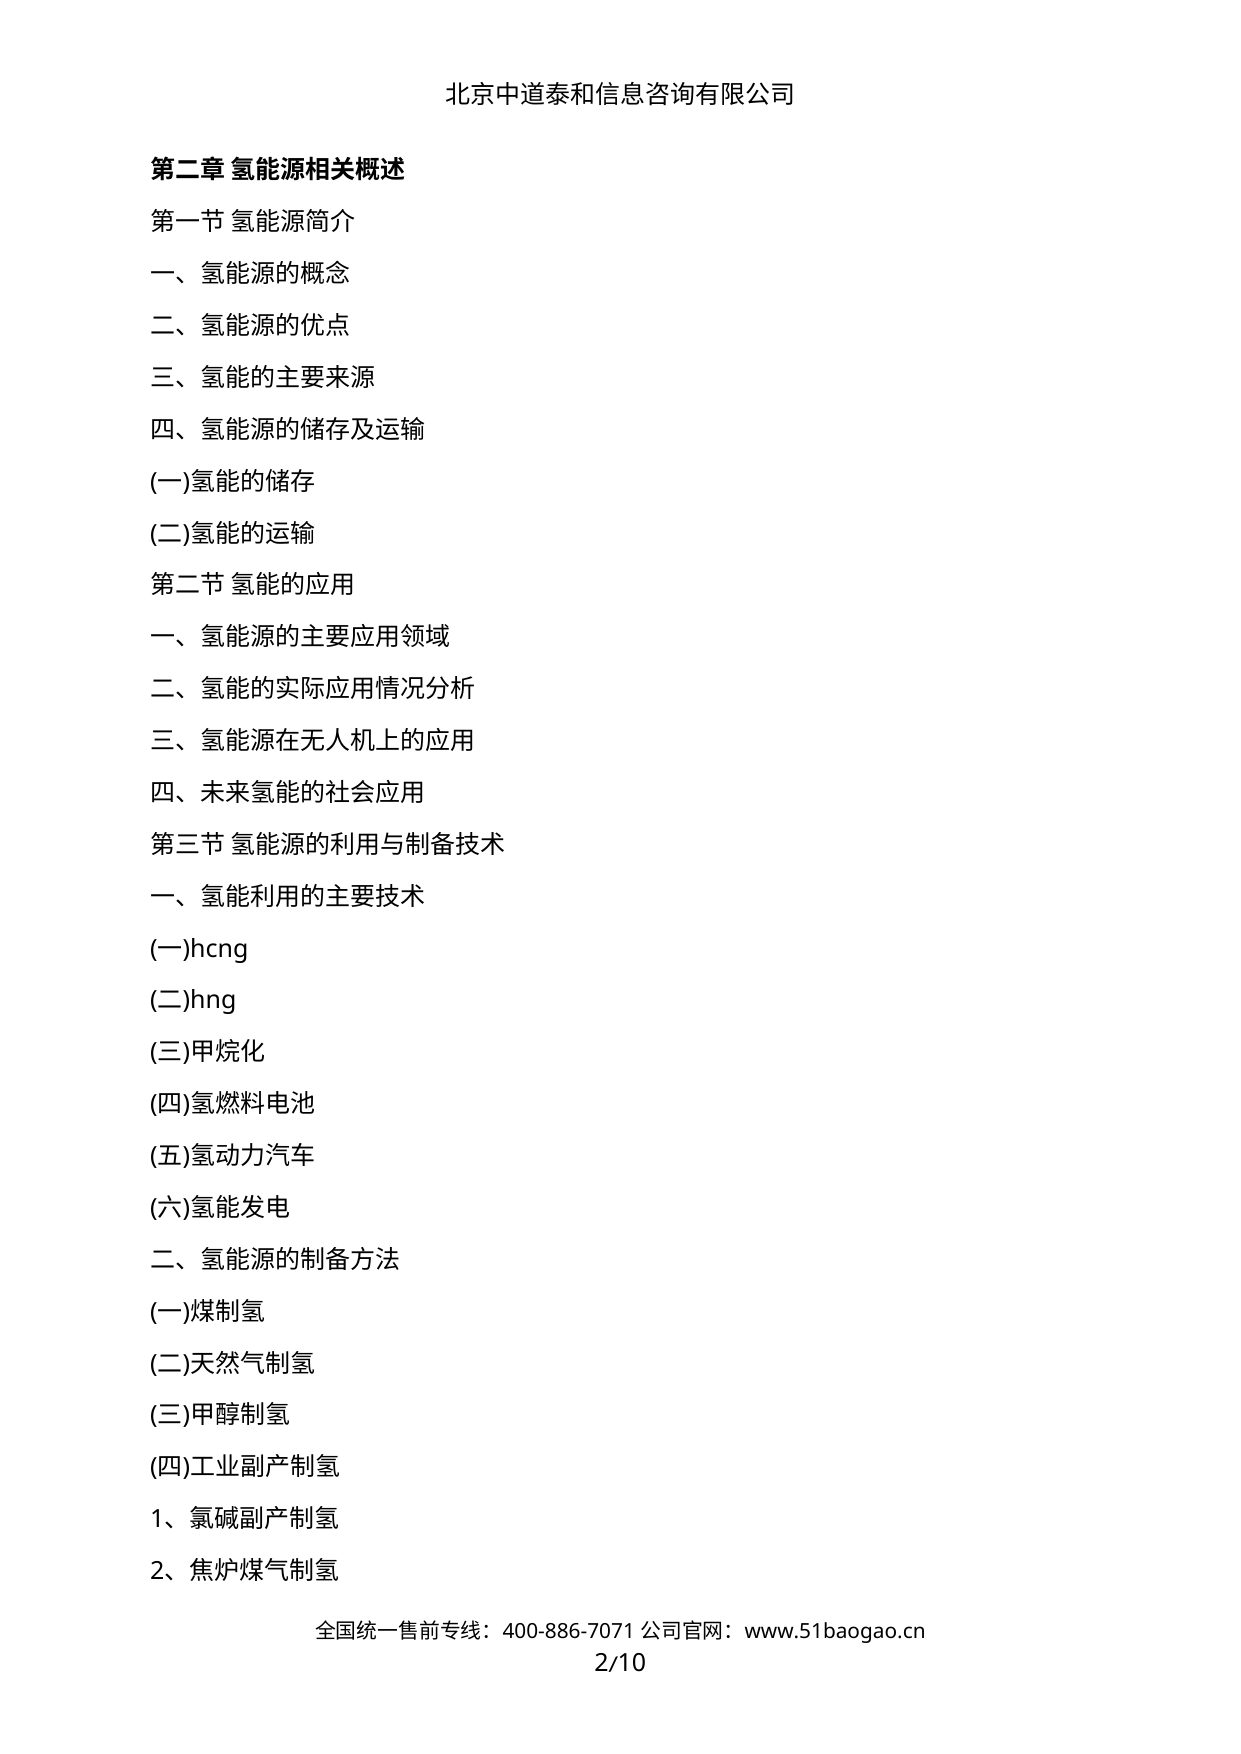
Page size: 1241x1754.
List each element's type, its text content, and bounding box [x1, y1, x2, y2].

text 一、氢能利用的主要技术 [150, 876, 1090, 912]
text (一)氢能的储存 [150, 461, 1090, 497]
text 四、未来氢能的社会应用 [150, 772, 1090, 809]
text (四)氢燃料电池 [150, 1084, 1090, 1120]
text 四、氢能源的储存及运输 [150, 409, 1090, 446]
text 二、氢能源的制备方法 [150, 1239, 1090, 1276]
text 二、氢能的实际应用情况分析 [150, 669, 1090, 705]
text 2、焦炉煤气制氢 [150, 1551, 1090, 1587]
text (二)天然气制氢 [150, 1343, 1090, 1379]
text (二)hng [150, 980, 1090, 1016]
text 第三节 氢能源的利用与制备技术 [150, 824, 1090, 861]
text 第一节 氢能源简介 [150, 202, 1090, 238]
text 1、氯碱副产制氢 [150, 1499, 1090, 1535]
text 二、氢能源的优点 [150, 306, 1090, 342]
text 三、氢能源在无人机上的应用 [150, 721, 1090, 757]
text (一)hcng [150, 928, 1090, 964]
text 三、氢能的主要来源 [150, 357, 1090, 394]
text (二)氢能的运输 [150, 513, 1090, 549]
text (三)甲烷化 [150, 1032, 1090, 1068]
text (四)工业副产制氢 [150, 1447, 1090, 1483]
text (三)甲醇制氢 [150, 1395, 1090, 1431]
text (五)氢动力汽车 [150, 1136, 1090, 1172]
text (一)煤制氢 [150, 1291, 1090, 1327]
text 一、氢能源的主要应用领域 [150, 617, 1090, 653]
text (六)氢能发电 [150, 1187, 1090, 1224]
text 一、氢能源的概念 [150, 254, 1090, 290]
text 第二节 氢能的应用 [150, 565, 1090, 601]
text 第二章 氢能源相关概述 [150, 150, 1090, 186]
